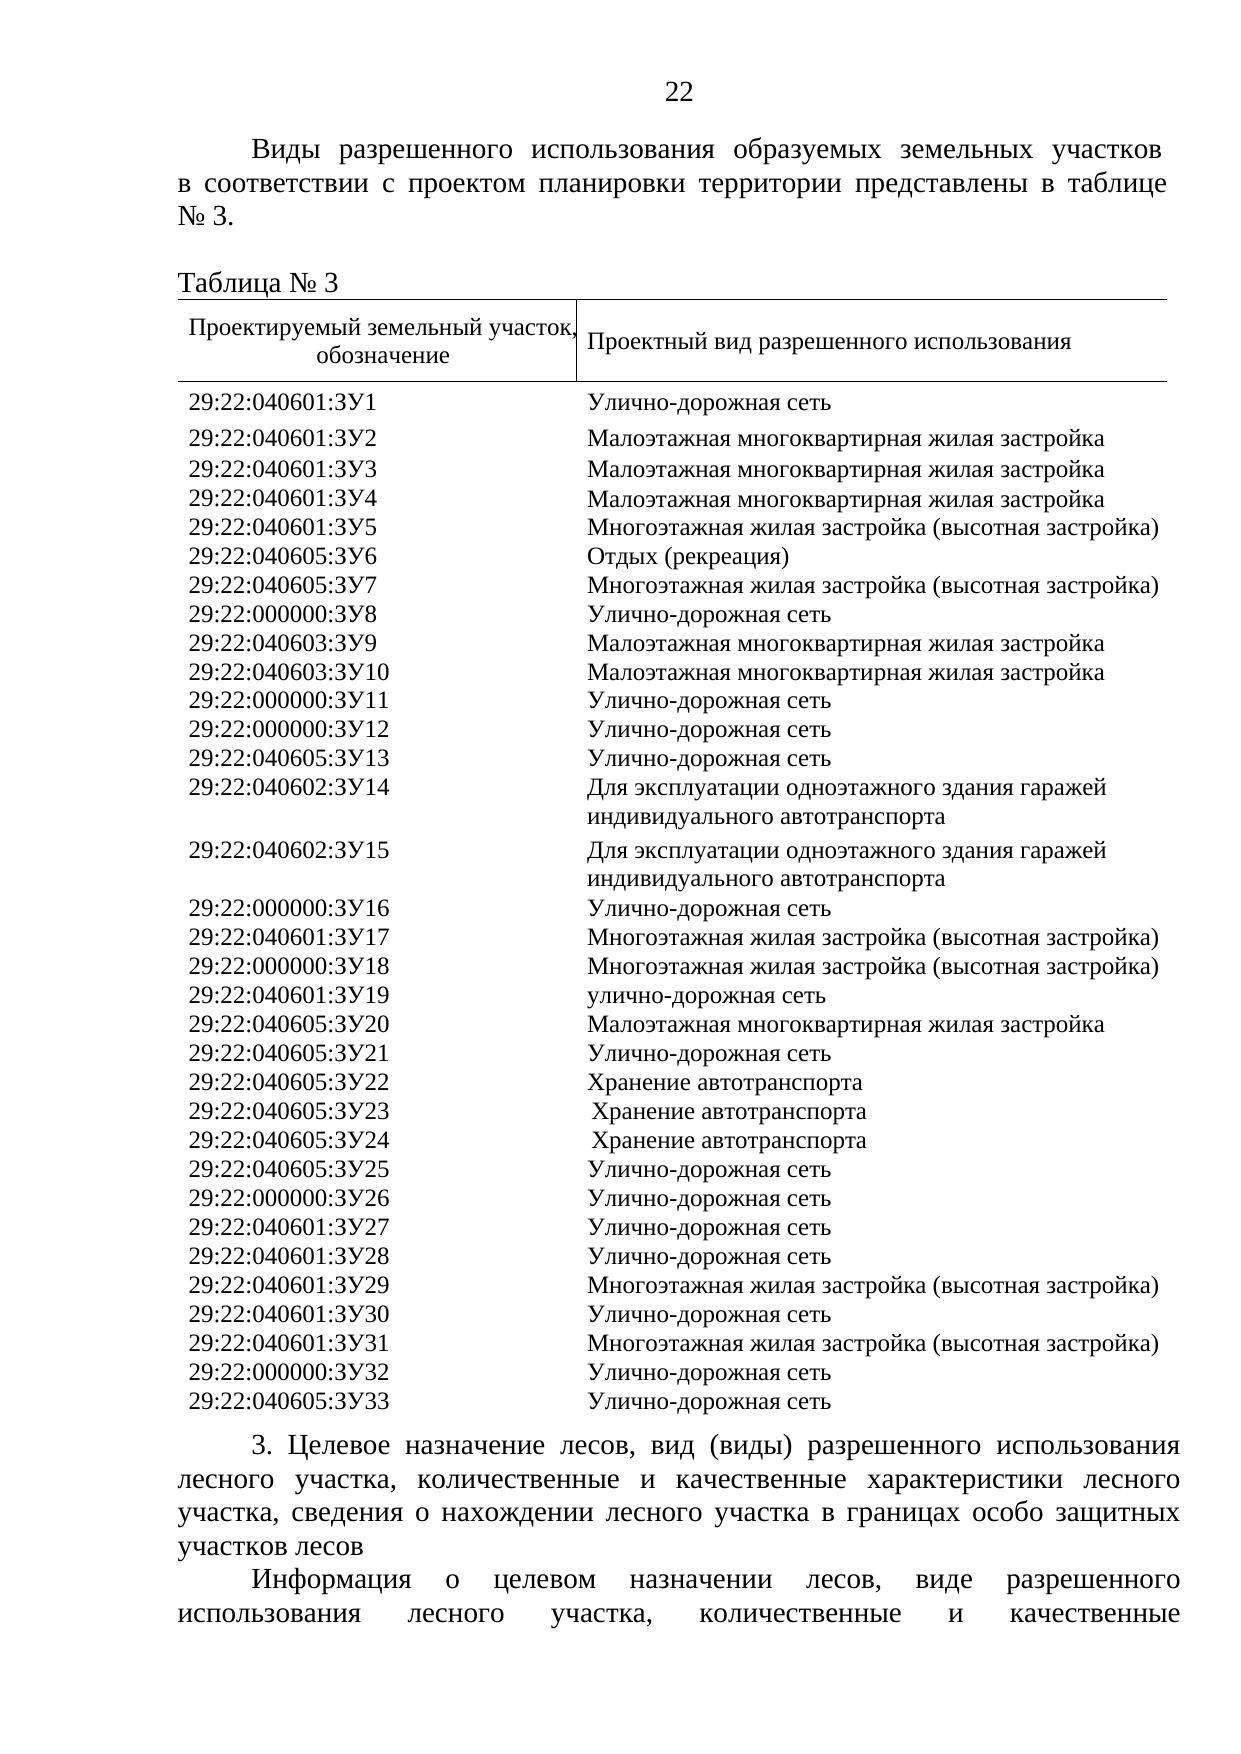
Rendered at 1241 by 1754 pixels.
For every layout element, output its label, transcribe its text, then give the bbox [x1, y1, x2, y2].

table_cell Улично-дорожная сеть [576, 1154, 1167, 1183]
table_header Проектный вид разрешенного использования [577, 300, 1167, 381]
table_cell Малоэтажная многоквартирная жилая застройка [576, 1009, 1167, 1038]
table_cell 29:22:040601:ЗУ3 [178, 454, 576, 483]
table_cell 29:22:040603:ЗУ9 [178, 628, 576, 657]
table_cell 29:22:040601:ЗУ4 [178, 484, 576, 512]
table_cell Малоэтажная многоквартирная жилая застройка [576, 484, 1167, 512]
table_cell Хранение автотранспорта [576, 1067, 1167, 1096]
table_cell Улично-дорожная сеть [576, 1241, 1167, 1270]
table_cell 29:22:040601:ЗУ2 [178, 421, 576, 454]
table_cell 29:22:040603:ЗУ10 [178, 657, 576, 686]
table_cell Улично-дорожная сеть [576, 599, 1167, 628]
table_cell Улично-дорожная сеть [576, 715, 1167, 743]
table_cell 29:22:000000:ЗУ8 [178, 599, 576, 628]
table_cell Улично-дорожная сеть [576, 1183, 1167, 1212]
table_cell Улично-дорожная сеть [576, 686, 1167, 714]
table_cell Многоэтажная жилая застройка (высотная застройка) [576, 513, 1167, 541]
table_cell Многоэтажная жилая застройка (высотная застройка) [576, 1270, 1167, 1299]
table_cell 29:22:040605:ЗУ23 [178, 1096, 576, 1125]
table_cell Малоэтажная многоквартирная жилая застройка [576, 421, 1167, 454]
table_cell 29:22:040601:ЗУ28 [178, 1241, 576, 1270]
table_cell 29:22:040605:ЗУ7 [178, 570, 576, 599]
table_cell 29:22:040602:ЗУ14 [178, 773, 576, 835]
text Таблица № 3 [177, 266, 1181, 299]
table_cell 29:22:040601:ЗУ19 [178, 980, 576, 1009]
text Виды разрешенного использования образуемых земельных участков в соответствии с проектом планировки территории представлены в таблице № 3. [177, 131, 1181, 232]
table_cell 29:22:040601:ЗУ5 [178, 513, 576, 541]
table_cell Отдых (рекреация) [576, 541, 1167, 570]
table_cell 29:22:040605:ЗУ20 [178, 1009, 576, 1038]
table_header Проектируемый земельный участок, обозначение [178, 300, 576, 381]
table_cell 29:22:000000:ЗУ26 [178, 1183, 576, 1212]
table_cell Хранение автотранспорта [576, 1096, 1167, 1125]
table_cell Многоэтажная жилая застройка (высотная застройка) [576, 570, 1167, 599]
table_cell Малоэтажная многоквартирная жилая застройка [576, 628, 1167, 657]
table_cell Улично-дорожная сеть [576, 894, 1167, 922]
table_cell 29:22:040601:ЗУ29 [178, 1270, 576, 1299]
table_cell Многоэтажная жилая застройка (высотная застройка) [576, 1328, 1167, 1357]
table_cell Многоэтажная жилая застройка (высотная застройка) [576, 951, 1167, 980]
table_cell 29:22:000000:ЗУ11 [178, 686, 576, 714]
table_cell 29:22:000000:ЗУ16 [178, 894, 576, 922]
table_cell Улично-дорожная сеть [576, 1038, 1167, 1067]
table_cell 29:22:040605:ЗУ21 [178, 1038, 576, 1067]
table_cell 29:22:040605:ЗУ24 [178, 1125, 576, 1154]
table_cell 29:22:040601:ЗУ1 [178, 382, 576, 421]
table_cell 29:22:040605:ЗУ33 [178, 1386, 576, 1415]
table_cell Малоэтажная многоквартирная жилая застройка [576, 657, 1167, 686]
text 3. Целевое назначение лесов, вид (виды) разрешенного использования лесного участка, количественные и качественные характеристики лесного участка, сведения о нахождении лесного участка в границах особо защитных участков лесов [177, 1427, 1181, 1561]
table_cell Для эксплуатации одноэтажного здания гаражей индивидуального автотранспорта [576, 835, 1167, 893]
table_cell 29:22:040602:ЗУ15 [178, 835, 576, 893]
table_cell Малоэтажная многоквартирная жилая застройка [576, 454, 1167, 483]
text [177, 1561, 1181, 1628]
table_cell 29:22:040601:ЗУ17 [178, 923, 576, 951]
table_cell 29:22:040605:ЗУ13 [178, 744, 576, 772]
table_cell улично-дорожная сеть [576, 980, 1167, 1009]
table_cell Улично-дорожная сеть [576, 1212, 1167, 1241]
table_cell Улично-дорожная сеть [576, 1357, 1167, 1386]
table_cell Хранение автотранспорта [576, 1125, 1167, 1154]
table_cell 29:22:040605:ЗУ22 [178, 1067, 576, 1096]
table_cell 29:22:040601:ЗУ30 [178, 1299, 576, 1328]
table_cell 29:22:000000:ЗУ12 [178, 715, 576, 743]
table_cell Улично-дорожная сеть [576, 1299, 1167, 1328]
table_cell Улично-дорожная сеть [576, 744, 1167, 772]
table_cell Многоэтажная жилая застройка (высотная застройка) [576, 923, 1167, 951]
table_cell Улично-дорожная сеть [576, 382, 1167, 421]
table_cell 29:22:040605:ЗУ6 [178, 541, 576, 570]
table_cell 29:22:000000:ЗУ18 [178, 951, 576, 980]
table_cell 29:22:040605:ЗУ25 [178, 1154, 576, 1183]
table_cell Улично-дорожная сеть [576, 1386, 1167, 1415]
table_cell 29:22:040601:ЗУ31 [178, 1328, 576, 1357]
table_cell 29:22:000000:ЗУ32 [178, 1357, 576, 1386]
table_cell 29:22:040601:ЗУ27 [178, 1212, 576, 1241]
table_cell Для эксплуатации одноэтажного здания гаражей индивидуального автотранспорта [576, 773, 1167, 835]
